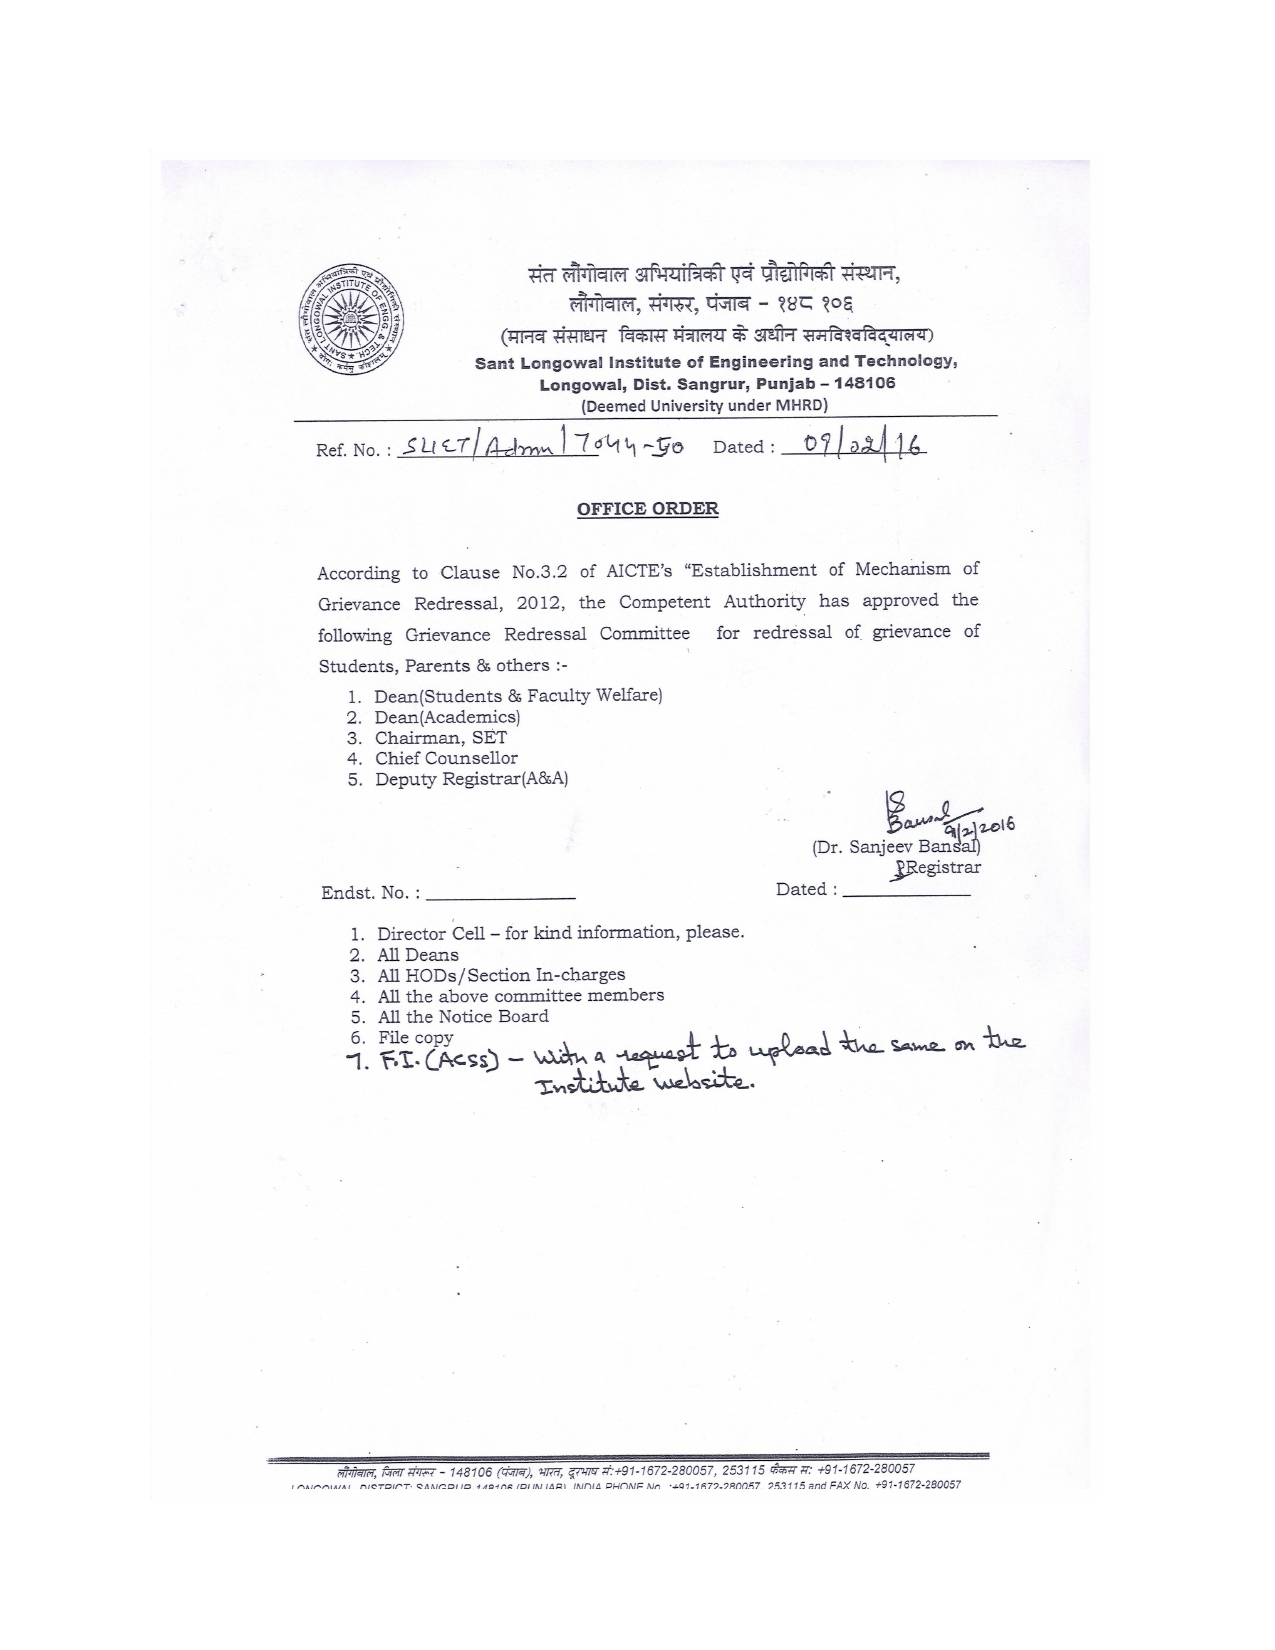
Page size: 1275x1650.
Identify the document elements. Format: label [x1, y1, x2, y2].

picture [150, 150, 1101, 1500]
